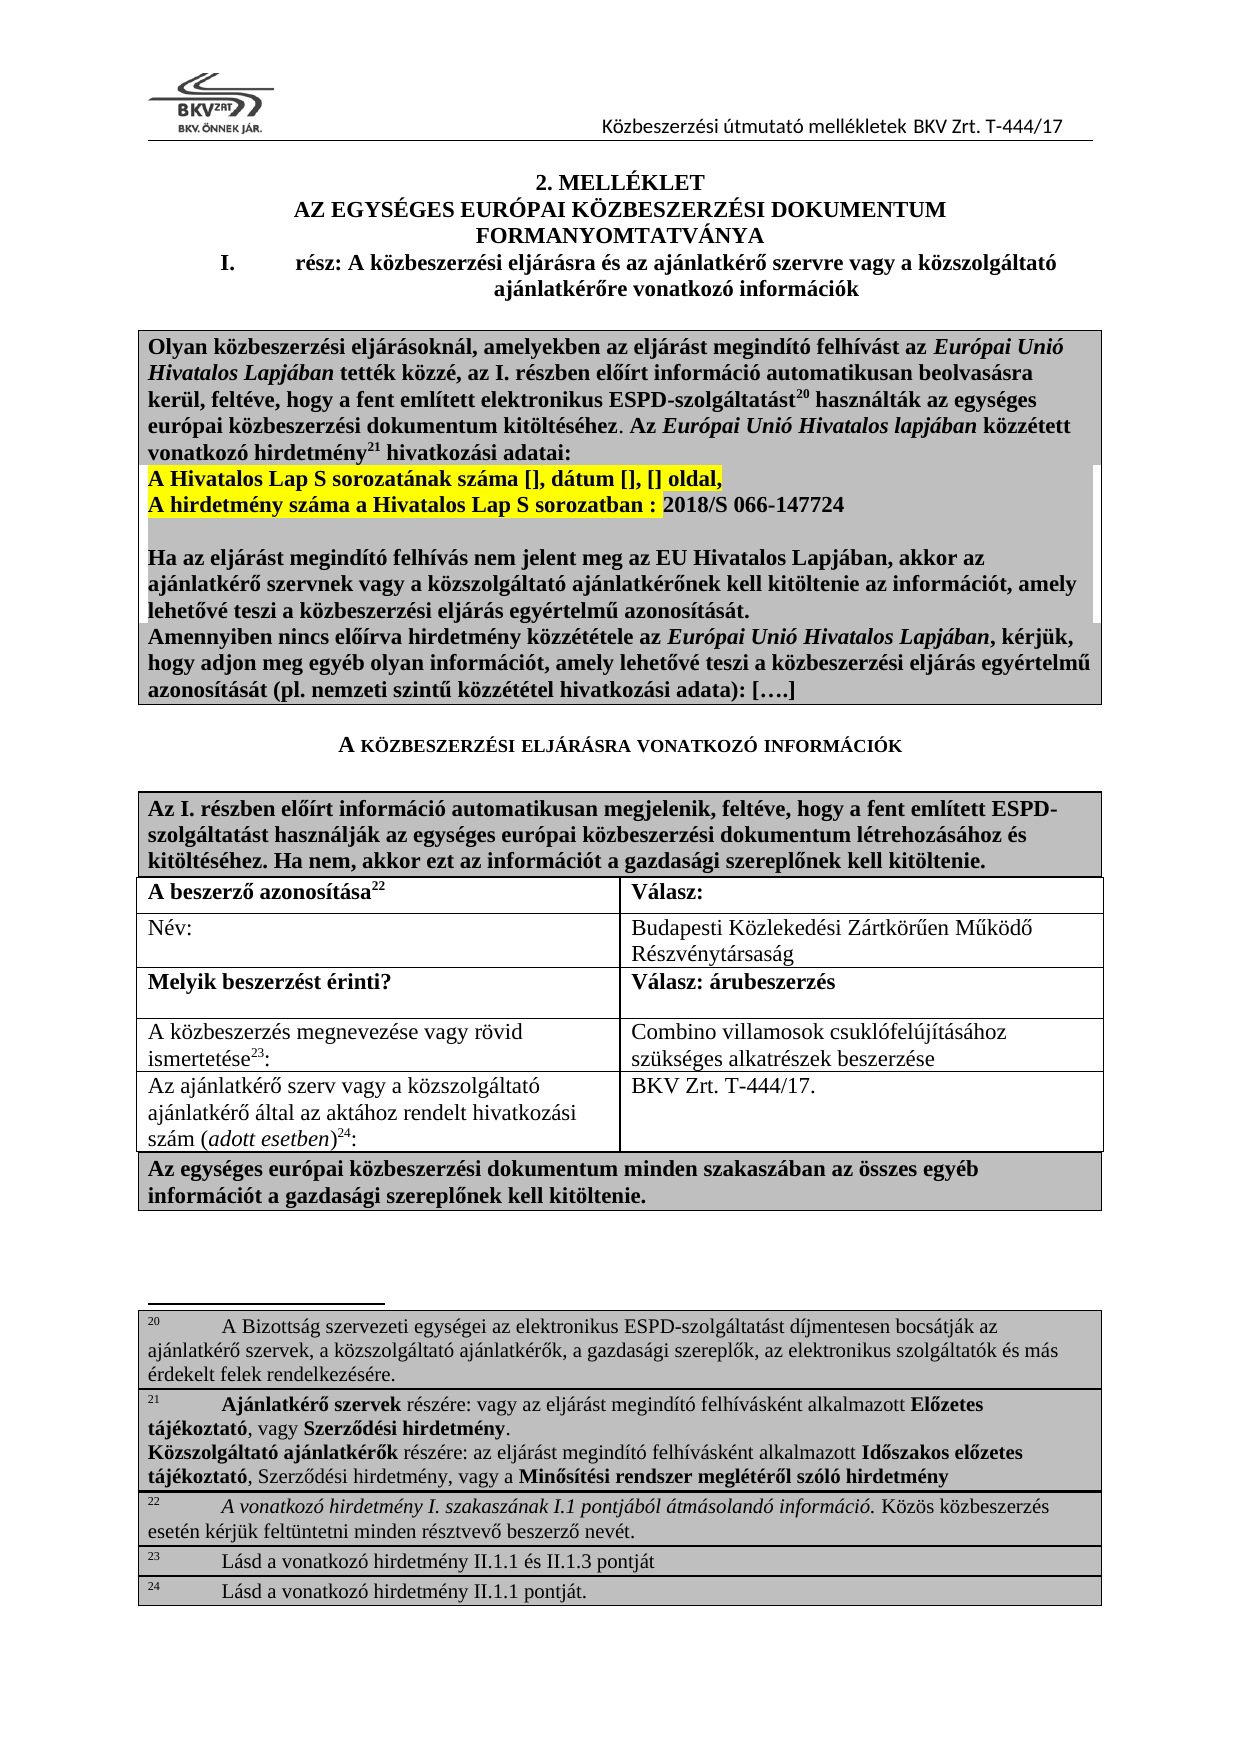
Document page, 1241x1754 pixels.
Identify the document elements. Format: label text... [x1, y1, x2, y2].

picture [147, 73, 275, 134]
text Amennyiben nincs előírva hirdetmény közzététele az Európai Unió Hivatalos Lapjában, kérjük, hogy adjon meg egyéb olyan információt, amely lehetővé teszi a közbeszerzési eljárás egyértelmű azonosítását (pl. nemzeti szintű közzététel hivatkozási adata): [….] [139, 620, 1101, 704]
list rész: A közbeszerzési eljárásra és az ajánlatkérő szervre vagy a közszolgáltató ajánlatkérőre vonatkozó információk [185, 248, 1093, 301]
table_cell Név: [137, 914, 619, 967]
text Az I. részben előírt információ automatikusan megjelenik, feltéve, hogy a fent említett ESPD-szolgáltatást használják az egységes európai közbeszerzési dokumentum létrehozásához és kitöltéséhez. Ha nem, akkor ezt az információt a gazdasági szereplőnek kell kitöltenie. [139, 793, 1101, 876]
text A Hivatalos Lap S sorozatának száma [], dátum [], [] oldal, A hirdetmény száma a Hivatalos Lap S sorozatban : 2018/S 066-147724 [663, 465, 1093, 518]
table_cell Az ajánlatkérő szerv vagy a közszolgáltató ajánlatkérő által az aktához rendelt hivatkozási szám (adott esetben): [137, 1072, 619, 1151]
text Ha az eljárást megindító felhívás nem jelent meg az EU Hivatalos Lapjában, akkor az ajánlatkérő szervnek vagy a közszolgáltató ajánlatkérőnek kell kitöltenie az információt, amely lehetővé teszi a közbeszerzési eljárás egyértelmű azonosítását. [148, 544, 1093, 620]
text Az egységes európai közbeszerzési dokumentum minden szakaszában az összes egyéb információt a gazdasági szereplőnek kell kitöltenie. [139, 1153, 1101, 1210]
table_cell BKV Zrt. T-444/17. [621, 1072, 1103, 1151]
table_cell Budapesti Közlekedési Zártkörűen Működő Részvénytársaság [621, 914, 1103, 967]
table_cell Válasz: árubeszerzés [621, 968, 1103, 1017]
table_header Válasz: [621, 878, 1103, 913]
table_cell A közbeszerzés megnevezése vagy rövid ismertetése: [137, 1019, 619, 1071]
text 2. MELLÉKLET [148, 169, 1093, 196]
table_cell Melyik beszerzést érinti? [137, 968, 619, 1017]
text A közbeszerzési eljárásra vonatkozó információk [148, 732, 1093, 758]
table_header A beszerző azonosítása [137, 878, 619, 913]
text Olyan közbeszerzési eljárásoknál, amelyekben az eljárást megindító felhívást az Európai Unió Hivatalos Lapjában tették közzé, az I. részben előírt információ automatikusan beolvasásra kerül, feltéve, hogy a fent említett elektronikus ESPD-szolgáltatást használták az egységes európai közbeszerzési dokumentum kitöltéséhez. Az Európai Unió Hivatalos lapjában közzétett vonatkozó hirdetmény hivatkozási adatai: [139, 331, 1101, 465]
text Az egységes európai közbeszerzési dokumentum formanyomtatványa [148, 196, 1093, 248]
table_cell Combino villamosok csuklófelújításához szükséges alkatrészek beszerzése [621, 1019, 1103, 1071]
